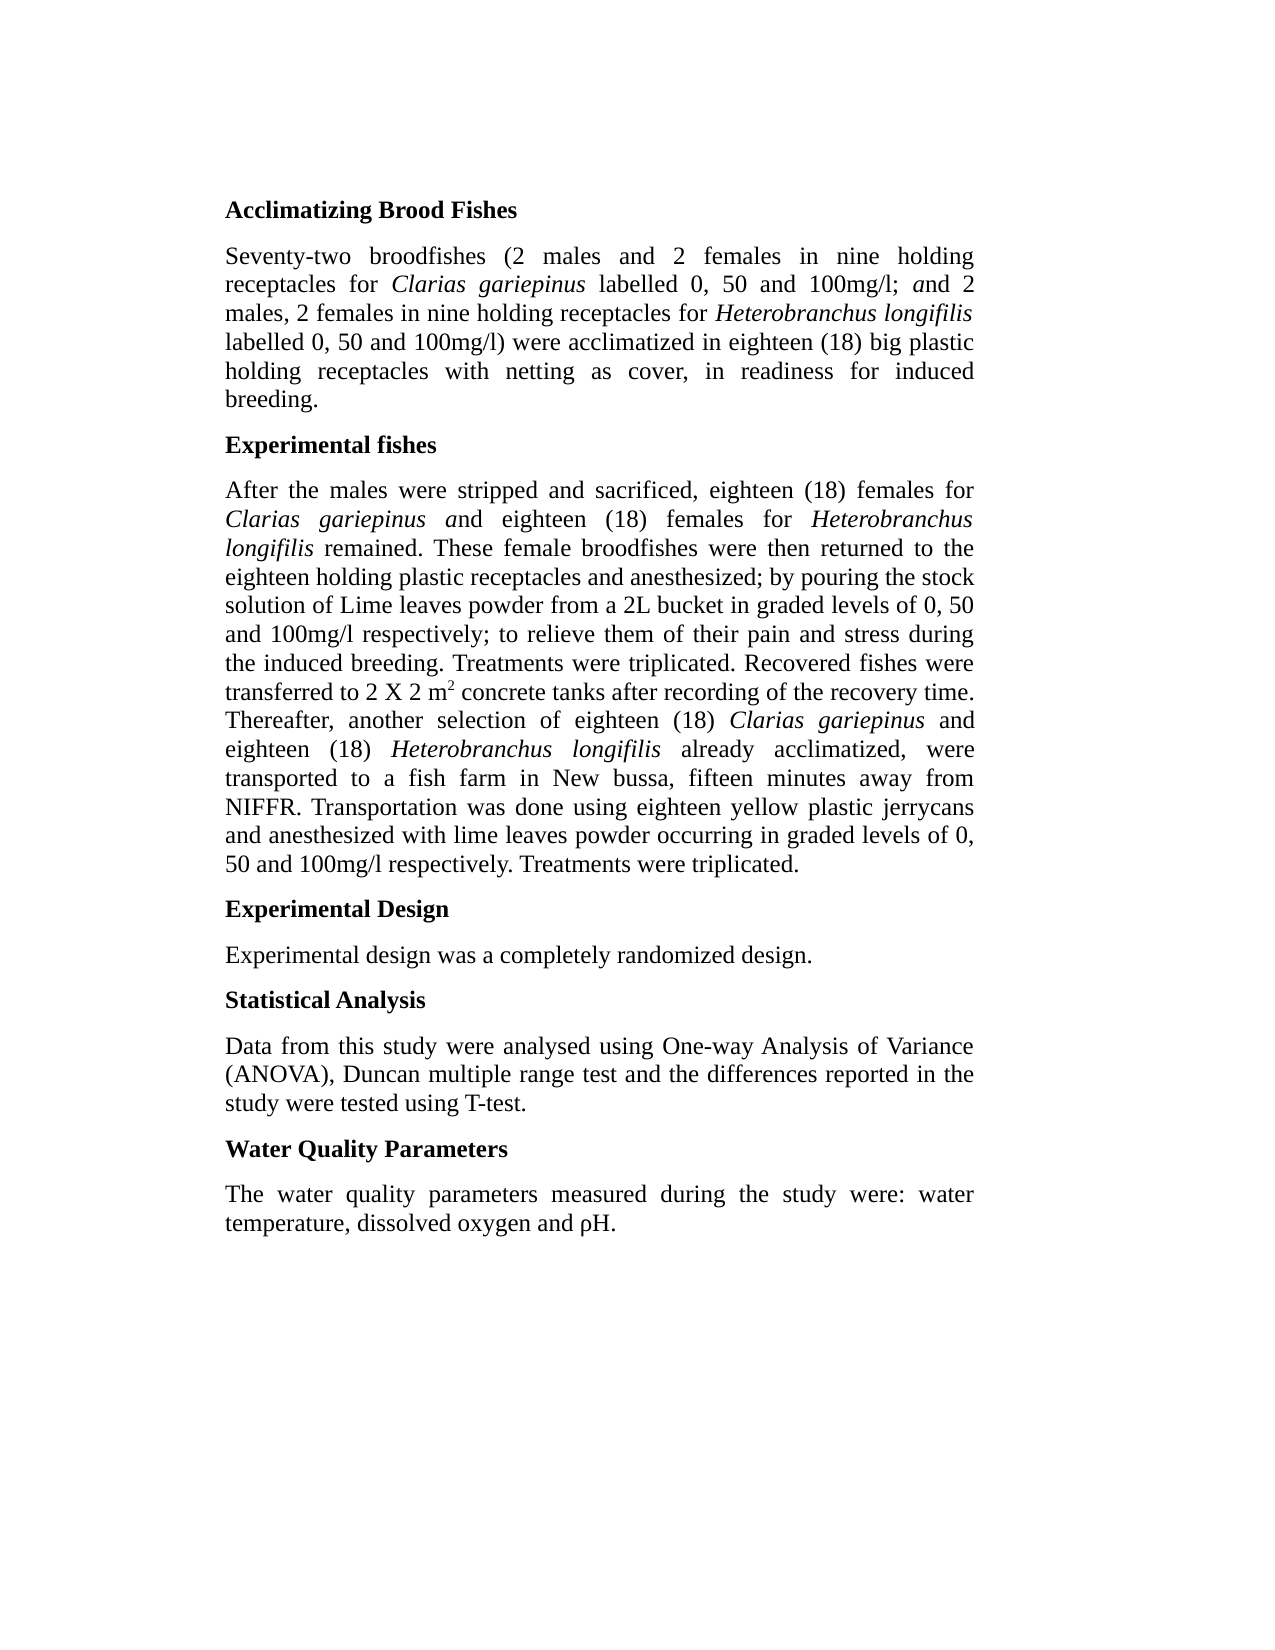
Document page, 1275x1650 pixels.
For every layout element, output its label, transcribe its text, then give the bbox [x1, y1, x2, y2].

text Water Quality Parameters [150, 1134, 975, 1162]
text After the males were stripped and sacrificed, eighteen (18) females for Clarias gariepinus and eighteen (18) females for Heterobranchus longifilis remained. These female broodfishes were then returned to the eighteen holding plastic receptacles and anesthesized; by pouring the stock solution of Lime leaves powder from a 2L bucket in graded levels of 0, 50 and 100mg/l respectively; to relieve them of their pain and stress during the induced breeding. Treatments were triplicated. Recovered fishes were transferred to 2 X 2 m2 concrete tanks after recording of the recovery time. Thereafter, another selection of eighteen (18) Clarias gariepinus and eighteen (18) Heterobranchus longifilis already acclimatized, were transported to a fish farm in New bussa, fifteen minutes away from NIFFR. Transportation was done using eighteen yellow plastic jerrycans and anesthesized with lime leaves powder occurring in graded levels of 0, 50 and 100mg/l respectively. Treatments were triplicated. [225, 475, 975, 878]
text The water quality parameters measured during the study were: water temperature, dissolved oxygen and ρН. [225, 1179, 975, 1237]
text Statistical Analysis [150, 985, 975, 1014]
text Data from this study were analysed using One-way Analysis of Variance (ANOVA), Duncan multiple range test and the differences reported in the study were tested using T-test. [225, 1031, 975, 1117]
text Seventy-two broodfishes (2 males and 2 females in nine holding receptacles for Clarias gariepinus labelled 0, 50 and 100mg/l; and 2 males, 2 females in nine holding receptacles for Heterobranchus longifilis labelled 0, 50 and 100mg/l) were acclimatized in eighteen (18) big plastic holding receptacles with netting as cover, in readiness for induced breeding. [225, 241, 975, 413]
text Experimental Design [150, 894, 975, 923]
text Acclimatizing Brood Fishes [150, 195, 975, 224]
text Experimental design was a completely randomized design. [150, 940, 975, 969]
text Experimental fishes [225, 430, 975, 459]
